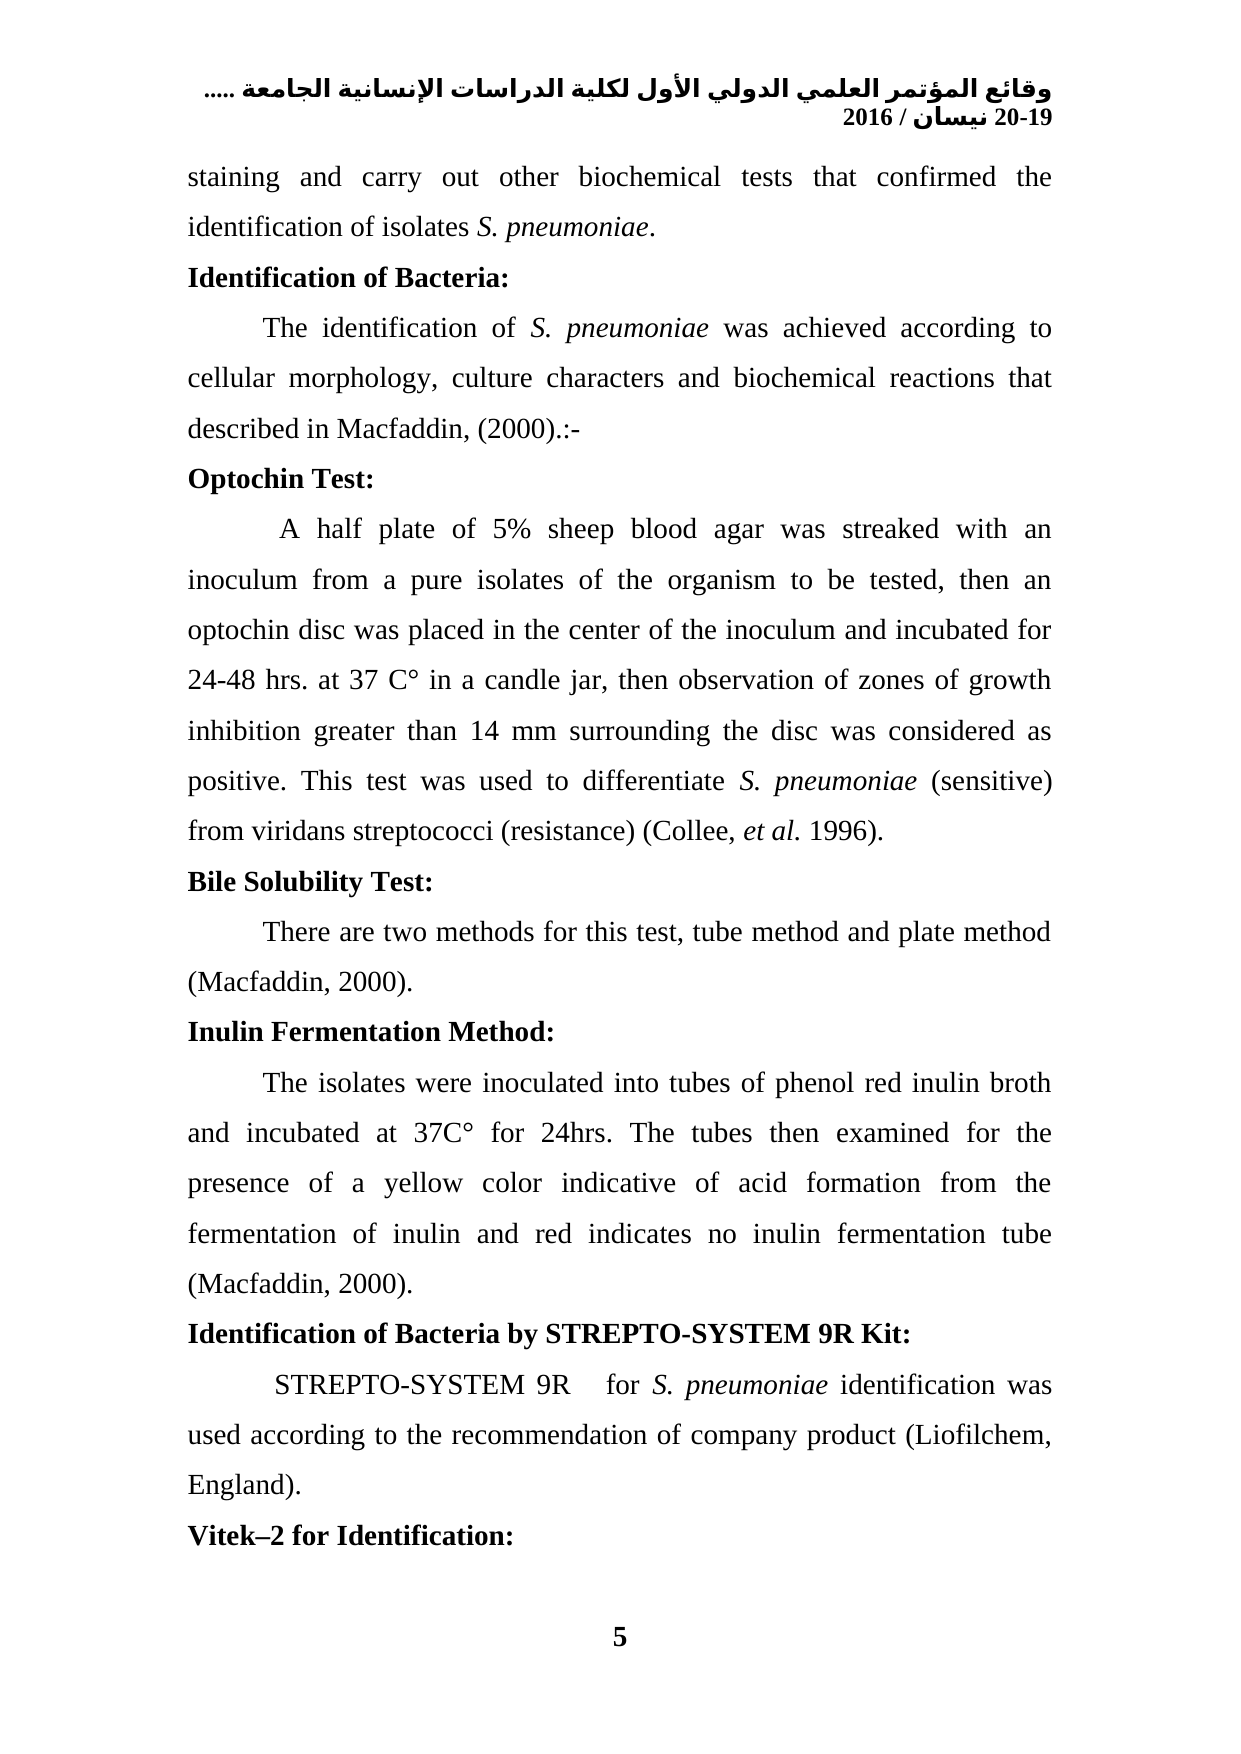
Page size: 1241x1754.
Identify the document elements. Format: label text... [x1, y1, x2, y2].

text The isolates were inoculated into tubes of phenol red inulin broth and incubated at 37C° for 24hrs. The tubes then examined for the presence of a yellow color indicative of acid formation from the fermentation of inulin and red indicates no inulin fermentation tube (Macfaddin, 2000). [187, 1065, 1053, 1300]
text Identification of Bacteria: [187, 260, 1053, 293]
text A half plate of 5% sheep blood agar was streaked with an inoculum from a pure isolates of the organism to be tested, then an optochin disc was placed in the center of the inoculum and incubated for 24-48 hrs. at 37 C° in a candle jar, then observation of zones of growth inhibition greater than 14 mm surrounding the disc was considered as positive. This test was used to differentiate S. pneumoniae (sensitive) from viridans streptococci (resistance) (Collee, et al. 1996). [187, 511, 1053, 847]
text Inulin Fermentation Method: [187, 1014, 1053, 1048]
text STREPTO-SYSTEM 9R for S. pneumoniae identification was used according to the recommendation of company product (Liofilchem, England). [187, 1367, 1053, 1501]
text Identification of Bacteria by STREPTO-SYSTEM 9R Kit: [187, 1316, 1053, 1350]
text The identification of S. pneumoniae was achieved according to cellular morphology, culture characters and biochemical reactions that described in Macfaddin, (2000).:- [187, 310, 1053, 444]
text Bile Solubility Test: [187, 864, 1053, 897]
text Vitek–2 for Identification: [187, 1518, 1053, 1551]
text Optochin Test: [187, 461, 1053, 495]
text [187, 159, 1053, 243]
text There are two methods for this test, tube method and plate method (Macfaddin, 2000). [187, 914, 1053, 998]
